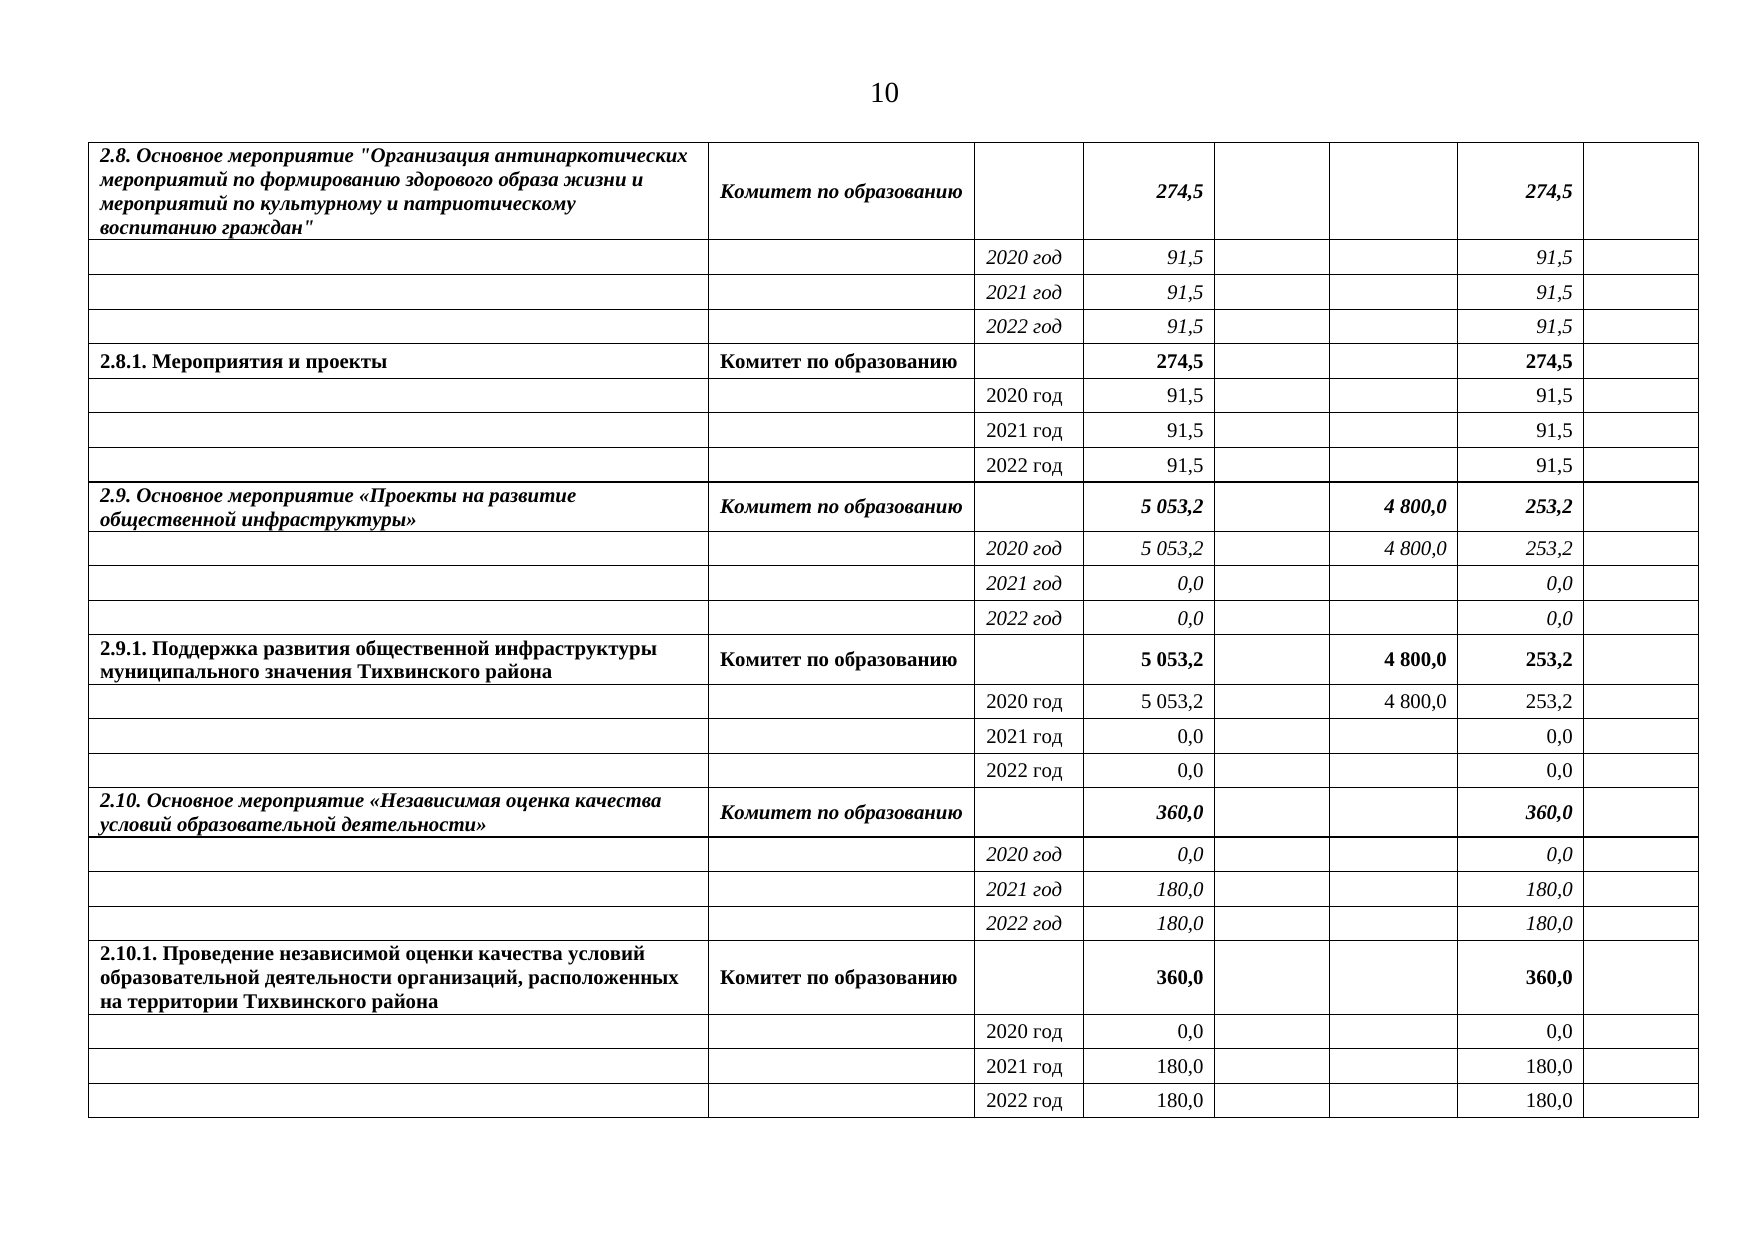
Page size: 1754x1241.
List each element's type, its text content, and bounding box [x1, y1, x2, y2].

table_cell [1215, 344, 1329, 378]
table_cell [709, 1015, 974, 1048]
table_cell [975, 635, 1083, 683]
table_cell [1215, 1084, 1329, 1117]
table_cell [1584, 344, 1698, 378]
table_cell [1215, 838, 1329, 871]
table_cell [1215, 685, 1329, 718]
table_cell 0,0 [1084, 601, 1214, 634]
table_cell 0,0 [1084, 719, 1214, 753]
table_cell [709, 601, 974, 634]
table_cell [1584, 635, 1698, 683]
table_cell [1330, 1049, 1457, 1083]
table_cell 180,0 [1084, 872, 1214, 906]
table_cell 91,5 [1084, 379, 1214, 412]
table_cell 0,0 [1084, 1015, 1214, 1048]
table_cell [1330, 719, 1457, 753]
table_cell 360,0 [1084, 788, 1214, 836]
table_cell [1584, 941, 1698, 1013]
table_cell [1215, 1049, 1329, 1083]
table_cell 274,5 [1458, 344, 1583, 378]
table_cell 2021 год [975, 1049, 1083, 1083]
table_cell 0,0 [1458, 566, 1583, 600]
table_cell 0,0 [1084, 838, 1214, 871]
table_cell [89, 448, 708, 481]
table_cell [1215, 310, 1329, 343]
table_cell [1584, 310, 1698, 343]
table_cell 2.10. Основное мероприятие «Независимая оценка качества условий образовательной деятельности» [89, 788, 708, 836]
table_cell [1330, 344, 1457, 378]
table_cell [1584, 872, 1698, 906]
table_cell 0,0 [1458, 754, 1583, 787]
table_cell 0,0 [1084, 566, 1214, 600]
table_cell [1584, 838, 1698, 871]
table_cell [1215, 754, 1329, 787]
table_cell 5 053,2 [1084, 532, 1214, 565]
table_cell [709, 448, 974, 481]
table_cell [89, 838, 708, 871]
table_cell [709, 532, 974, 565]
table_cell [89, 310, 708, 343]
table_cell 2.10.1. Проведение независимой оценки качества условий образовательной деятельности организаций, расположенных на территории Тихвинского района [89, 941, 708, 1013]
table_cell 0,0 [1084, 754, 1214, 787]
table_cell Комитет по образованию [709, 143, 974, 239]
table_cell [709, 685, 974, 718]
table_cell 91,5 [1084, 413, 1214, 447]
table_cell [1215, 635, 1329, 683]
table_cell 4 800,0 [1330, 685, 1457, 718]
table_cell [89, 1049, 708, 1083]
table_cell [89, 240, 708, 274]
table_cell [1215, 240, 1329, 274]
table_cell [975, 941, 1083, 1013]
table_cell 0,0 [1458, 601, 1583, 634]
table_cell 360,0 [1458, 788, 1583, 836]
table_cell [1330, 872, 1457, 906]
table_cell [1215, 907, 1329, 940]
table_cell [1330, 1015, 1457, 1048]
table_cell [1215, 566, 1329, 600]
table_cell 5 053,2 [1084, 685, 1214, 718]
table_cell [1215, 872, 1329, 906]
table_cell 253,2 [1458, 532, 1583, 565]
table_cell [709, 872, 974, 906]
table_cell [1215, 941, 1329, 1013]
table_cell 0,0 [1458, 719, 1583, 753]
table_cell [709, 275, 974, 308]
table_cell Комитет по образованию [709, 941, 974, 1013]
table_cell 180,0 [1084, 907, 1214, 940]
table_cell [1584, 240, 1698, 274]
table_cell 2021 год [975, 719, 1083, 753]
table_cell [709, 754, 974, 787]
table_cell Комитет по образованию [709, 635, 974, 683]
table_cell [709, 719, 974, 753]
table_cell 2022 год [975, 907, 1083, 940]
table_cell 2020 год [975, 685, 1083, 718]
table_cell [709, 413, 974, 447]
table_cell [89, 685, 708, 718]
table_cell [1584, 788, 1698, 836]
table_cell [89, 1084, 708, 1117]
table_cell 253,2 [1458, 685, 1583, 718]
table_cell Комитет по образованию [709, 344, 974, 378]
table_cell [1584, 413, 1698, 447]
table_cell [1584, 143, 1698, 239]
table_cell 2020 год [975, 379, 1083, 412]
table_cell [1584, 448, 1698, 481]
table_cell [709, 907, 974, 940]
table_cell 2020 год [975, 838, 1083, 871]
table_cell [89, 754, 708, 787]
table_cell 180,0 [1458, 872, 1583, 906]
table_cell [1215, 275, 1329, 308]
table_cell 91,5 [1458, 379, 1583, 412]
table_cell [1330, 754, 1457, 787]
table_cell 2020 год [975, 1015, 1083, 1048]
table_cell [975, 143, 1083, 239]
table_cell [89, 413, 708, 447]
table_cell [1215, 532, 1329, 565]
table_cell [1330, 788, 1457, 836]
table_cell [1584, 907, 1698, 940]
table_cell [1330, 240, 1457, 274]
table_cell 91,5 [1458, 240, 1583, 274]
table_cell 2021 год [975, 413, 1083, 447]
table_cell [1584, 601, 1698, 634]
table_cell [709, 310, 974, 343]
table_cell [89, 907, 708, 940]
table_cell 91,5 [1084, 310, 1214, 343]
table_cell [1330, 275, 1457, 308]
table_cell [1330, 413, 1457, 447]
table_cell 180,0 [1084, 1084, 1214, 1117]
table_cell [1215, 413, 1329, 447]
table_cell [709, 240, 974, 274]
table_cell 274,5 [1084, 344, 1214, 378]
table_cell 2.8.1. Мероприятия и проекты [89, 344, 708, 378]
table_cell [975, 788, 1083, 836]
table_cell 2022 год [975, 310, 1083, 343]
table_cell [1584, 719, 1698, 753]
table_cell [975, 483, 1083, 531]
table_cell 180,0 [1458, 907, 1583, 940]
table_cell [89, 719, 708, 753]
table_cell [1330, 566, 1457, 600]
table_cell [89, 872, 708, 906]
table_cell Комитет по образованию [709, 788, 974, 836]
table_cell [1330, 601, 1457, 634]
table_cell 274,5 [1458, 143, 1583, 239]
table_cell [1215, 788, 1329, 836]
table_cell [1584, 685, 1698, 718]
table_cell [1584, 275, 1698, 308]
table_cell 5 053,2 [1084, 483, 1214, 531]
table_cell 2020 год [975, 240, 1083, 274]
table_cell [709, 1084, 974, 1117]
table_cell 91,5 [1458, 448, 1583, 481]
table_cell [1330, 379, 1457, 412]
table_cell [1584, 1084, 1698, 1117]
table_cell [89, 1015, 708, 1048]
table_cell [1584, 754, 1698, 787]
table_cell 253,2 [1458, 635, 1583, 683]
table_cell 91,5 [1084, 275, 1214, 308]
table_cell 2021 год [975, 872, 1083, 906]
table_cell 0,0 [1458, 838, 1583, 871]
table_cell 2.9. Основное мероприятие «Проекты на развитие общественной инфраструктуры» [89, 483, 708, 531]
table_cell [1215, 448, 1329, 481]
table_cell 2022 год [975, 448, 1083, 481]
table_cell 91,5 [1084, 240, 1214, 274]
table_cell [89, 601, 708, 634]
table_cell 0,0 [1458, 1015, 1583, 1048]
table_cell 91,5 [1084, 448, 1214, 481]
table_cell [709, 566, 974, 600]
table_cell 91,5 [1458, 413, 1583, 447]
table_cell [1215, 483, 1329, 531]
table_cell 2020 год [975, 532, 1083, 565]
table_cell 2.8. Основное мероприятие "Организация антинаркотических мероприятий по формированию здорового образа жизни и мероприятий по культурному и патриотическому воспитанию граждан" [89, 143, 708, 239]
table_cell 2022 год [975, 601, 1083, 634]
table_cell 4 800,0 [1330, 532, 1457, 565]
table_cell [709, 1049, 974, 1083]
table_cell Комитет по образованию [709, 483, 974, 531]
table_cell [1215, 379, 1329, 412]
table_cell [1215, 601, 1329, 634]
table_cell 274,5 [1084, 143, 1214, 239]
table_cell [1215, 143, 1329, 239]
table_cell 4 800,0 [1330, 635, 1457, 683]
table_cell [1584, 1015, 1698, 1048]
table_cell 2021 год [975, 566, 1083, 600]
table_cell [1584, 483, 1698, 531]
table_cell [1215, 1015, 1329, 1048]
table_cell [1330, 838, 1457, 871]
table_cell 4 800,0 [1330, 483, 1457, 531]
table_cell 180,0 [1084, 1049, 1214, 1083]
table_cell [89, 379, 708, 412]
table_cell [1584, 566, 1698, 600]
table_cell [709, 838, 974, 871]
table_cell [1584, 532, 1698, 565]
table_cell 5 053,2 [1084, 635, 1214, 683]
table_cell 91,5 [1458, 275, 1583, 308]
table_cell [1584, 379, 1698, 412]
table_cell [89, 532, 708, 565]
table_cell 180,0 [1458, 1049, 1583, 1083]
table_cell 2021 год [975, 275, 1083, 308]
table_cell [89, 275, 708, 308]
table_cell 360,0 [1458, 941, 1583, 1013]
table_cell [1584, 1049, 1698, 1083]
table_cell [1330, 1084, 1457, 1117]
table_cell [89, 566, 708, 600]
table_cell 2022 год [975, 1084, 1083, 1117]
table_cell [1215, 719, 1329, 753]
table_cell [1330, 310, 1457, 343]
table_cell [1330, 907, 1457, 940]
table_cell 180,0 [1458, 1084, 1583, 1117]
table_cell 91,5 [1458, 310, 1583, 343]
table_cell 360,0 [1084, 941, 1214, 1013]
table_cell [1330, 143, 1457, 239]
table_cell 2.9.1. Поддержка развития общественной инфраструктуры муниципального значения Тихвинского района [89, 635, 708, 683]
table_cell [1330, 448, 1457, 481]
table_cell 2022 год [975, 754, 1083, 787]
table_cell [1330, 941, 1457, 1013]
table_cell 253,2 [1458, 483, 1583, 531]
table_cell [975, 344, 1083, 378]
table_cell [709, 379, 974, 412]
